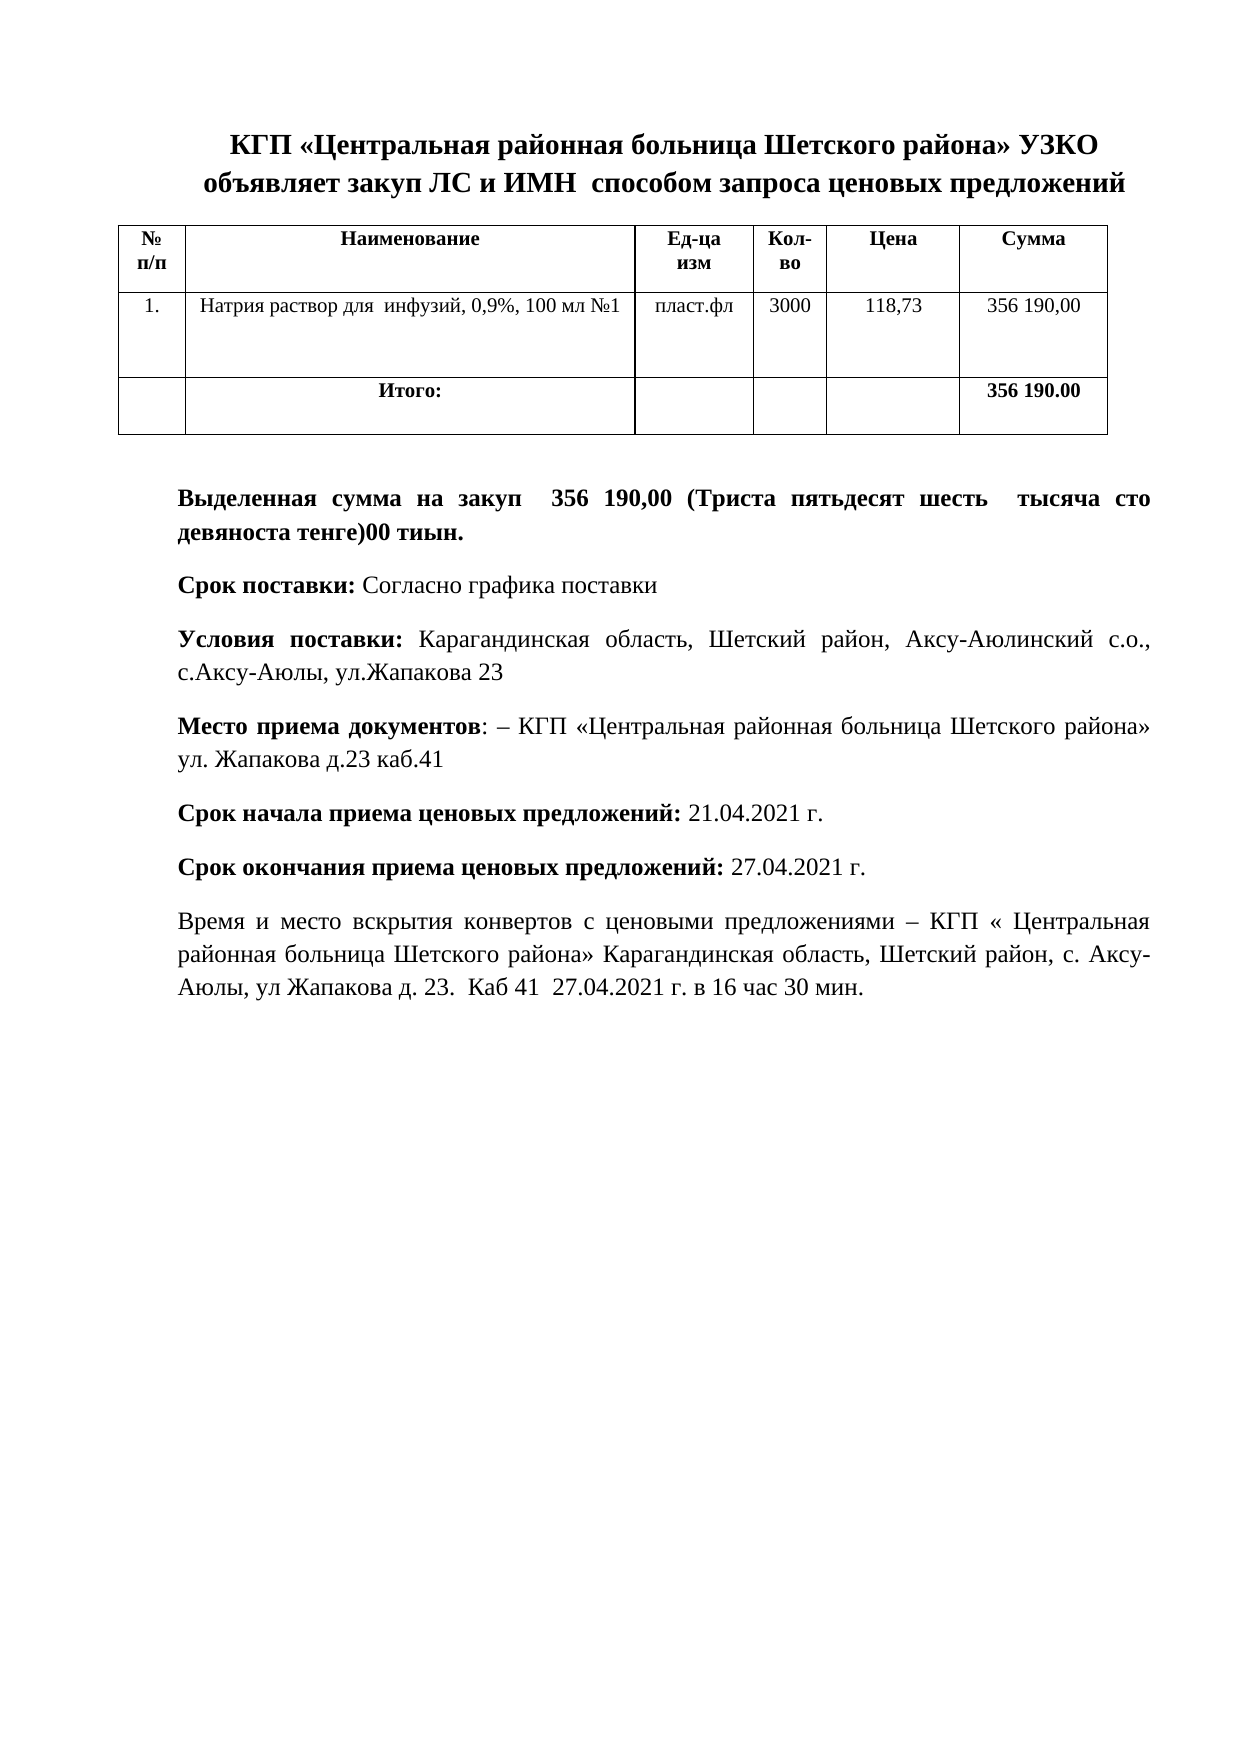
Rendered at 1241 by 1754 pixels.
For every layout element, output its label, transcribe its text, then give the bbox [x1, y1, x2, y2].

table_cell Итого: [186, 378, 634, 434]
table_cell [754, 378, 826, 434]
table_cell 118,73 [827, 293, 959, 377]
table_header Ед-ца изм [636, 226, 753, 292]
table_cell 1. [119, 293, 185, 377]
table_header Наименование [186, 226, 634, 292]
table_header № п/п [119, 226, 185, 292]
table_cell Натрия раствор для инфузий, 0,9%, 100 мл №1 [186, 293, 634, 377]
table_header Сумма [960, 226, 1107, 292]
text Место приема документов: – КГП «Центральная районная больница Шетского района» ул. Жапакова д.23 каб.41 [177, 711, 1152, 773]
text Выделенная сумма на закуп 356 190,00 (Триста пятьдесят шесть тысяча сто девяноста тенге)00 тиын. [177, 483, 1152, 545]
table_header Кол-во [754, 226, 826, 292]
text Срок начала приема ценовых предложений: 21.04.2021 г. [177, 798, 1152, 827]
table_cell 356 190,00 [960, 293, 1107, 377]
table_cell пласт.фл [636, 293, 753, 377]
text КГП «Центральная районная больница Шетского района» УЗКО объявляет закуп ЛС и ИМН способом запроса ценовых предложений [177, 127, 1152, 199]
table_cell [827, 378, 959, 434]
text Время и место вскрытия конвертов с ценовыми предложениями – КГП « Центральная районная больница Шетского района» Карагандинская область, Шетский район, с. Аксу-Аюлы, ул Жапакова д. 23. Каб 41 27.04.2021 г. в 16 час 30 мин. [177, 906, 1152, 1001]
table_cell [636, 378, 753, 434]
table_cell 3000 [754, 293, 826, 377]
table_cell [119, 378, 185, 434]
text Срок окончания приема ценовых предложений: 27.04.2021 г. [177, 852, 1152, 881]
table_cell 356 190.00 [960, 378, 1107, 434]
table_header Цена [827, 226, 959, 292]
text Условия поставки: Карагандинская область, Шетский район, Аксу-Аюлинский с.о., с.Аксу-Аюлы, ул.Жапакова 23 [177, 624, 1152, 686]
text Срок поставки: Согласно графика поставки [177, 570, 1152, 599]
